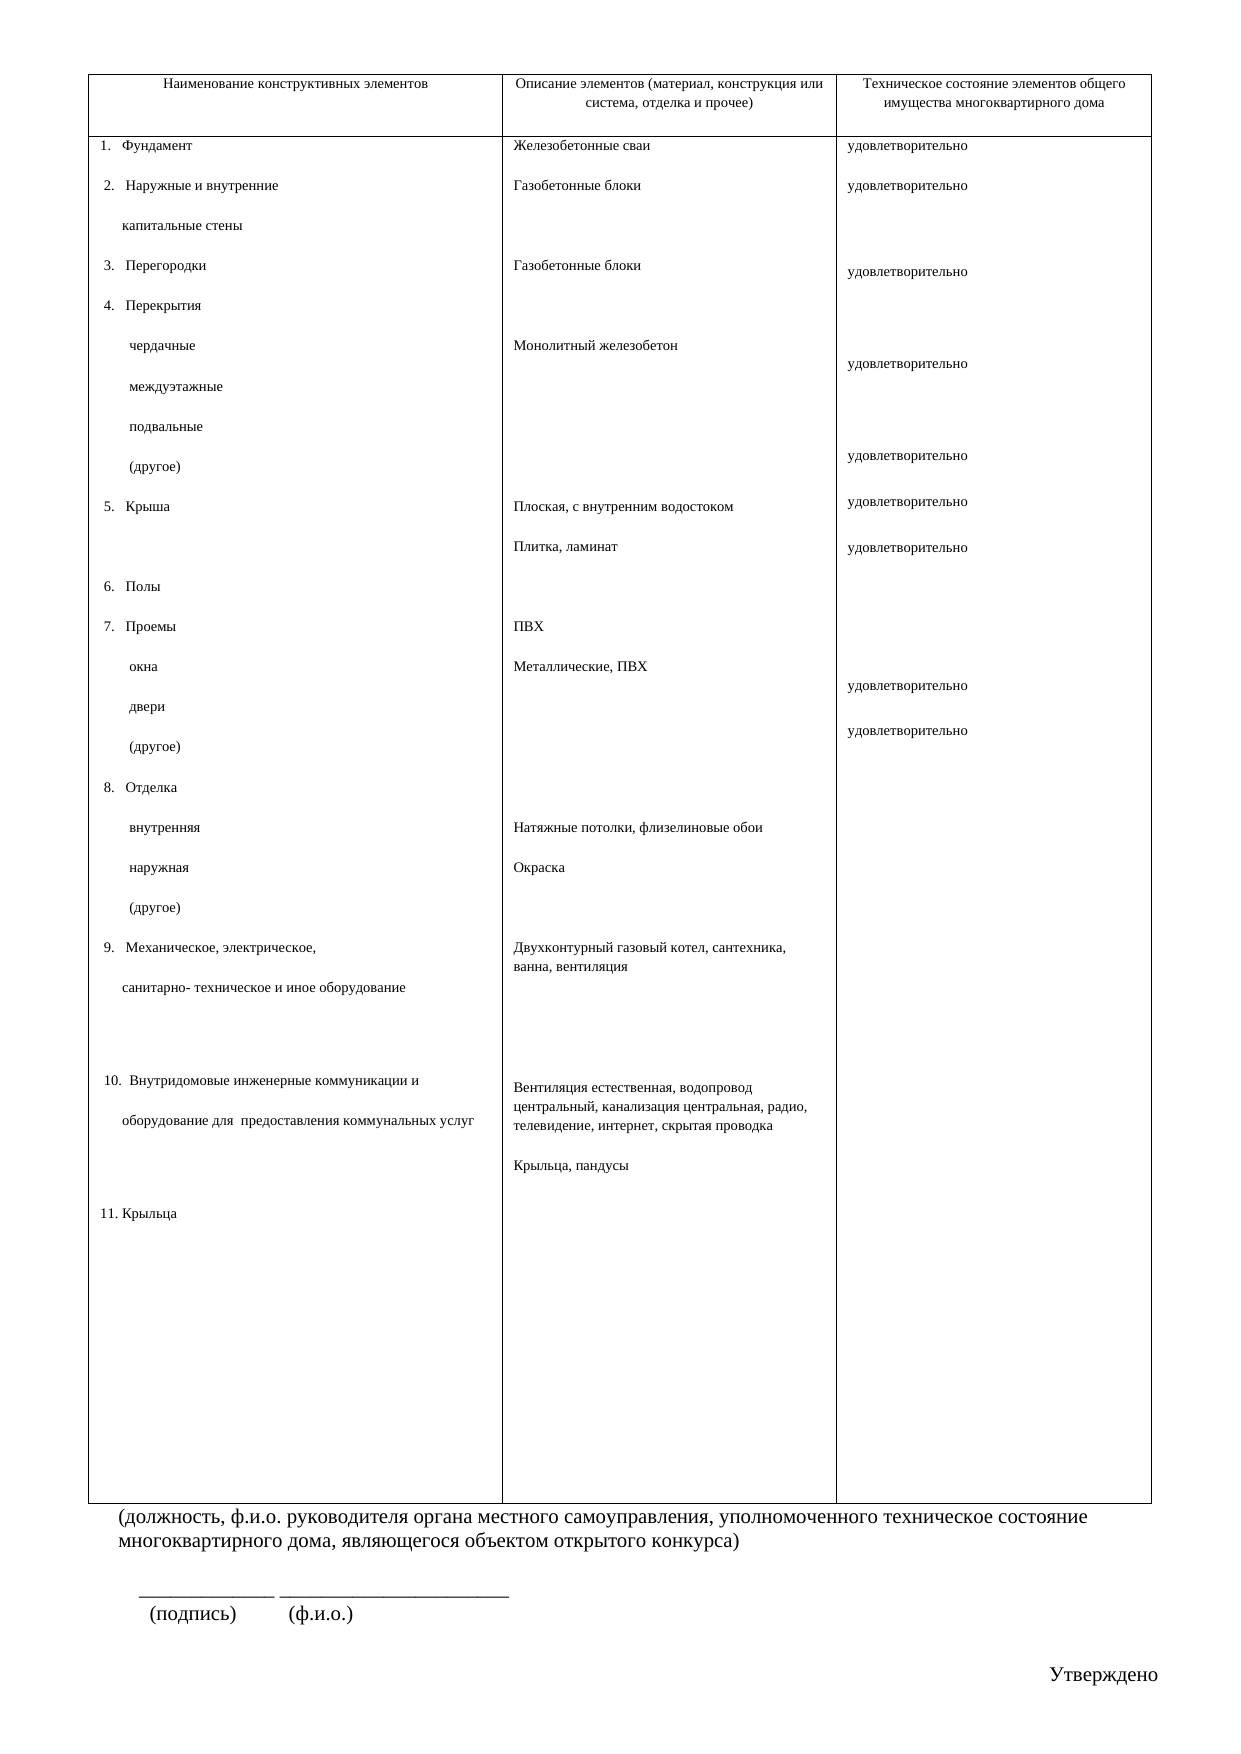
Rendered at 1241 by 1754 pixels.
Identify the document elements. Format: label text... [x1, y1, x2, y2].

table_cell 1. Фундамент 2. Наружные и внутренние капитальные стены 3. Перегородки 4. Перекрытия чердачные междуэтажные подвальные (другое) 5. Крыша 6. Полы 7. Проемы окна двери (другое) 8. Отделка внутренняя наружная (другое) 9. Механическое, электрическое, санитарно- техническое и иное оборудование 10. Внутридомовые инженерные коммуникации и оборудование для предоставления коммунальных услуг 11. Крыльца [89, 137, 502, 1503]
table_cell удовлетворительно удовлетворительно удовлетворительно удовлетворительно удовлетворительно удовлетворительно удовлетворительно удовлетворительно удовлетворительно [837, 137, 1151, 1503]
text (подпись) (ф.и.о.) [118, 1600, 1166, 1624]
table_header Техническое состояние элементов общего имущества многоквартирного дома [837, 75, 1151, 136]
table_cell Железобетонные сваи Газобетонные блоки Газобетонные блоки Монолитный железобетон Плоская, с внутренним водостоком Плитка, ламинат ПВХ Металлические, ПВХ Натяжные потолки, флизелиновые обои Окраска Двухконтурный газовый котел, сантехника, ванна, вентиляция Вентиляция естественная, водопровод центральный, канализация центральная, радио, телевидение, интернет, скрытая проводка Крыльца, пандусы [503, 137, 836, 1503]
text Утверждено [1003, 1662, 1166, 1686]
table_header Описание элементов (материал, конструкция или система, отделка и прочее) [503, 75, 836, 136]
table_header Наименование конструктивных элементов [89, 75, 502, 136]
text _____________ ______________________ [118, 1576, 1166, 1600]
text (должность, ф.и.о. руководителя органа местного самоуправления, уполномоченного техническое состояние многоквартирного дома, являющегося объектом открытого конкурса) [118, 1504, 1166, 1552]
